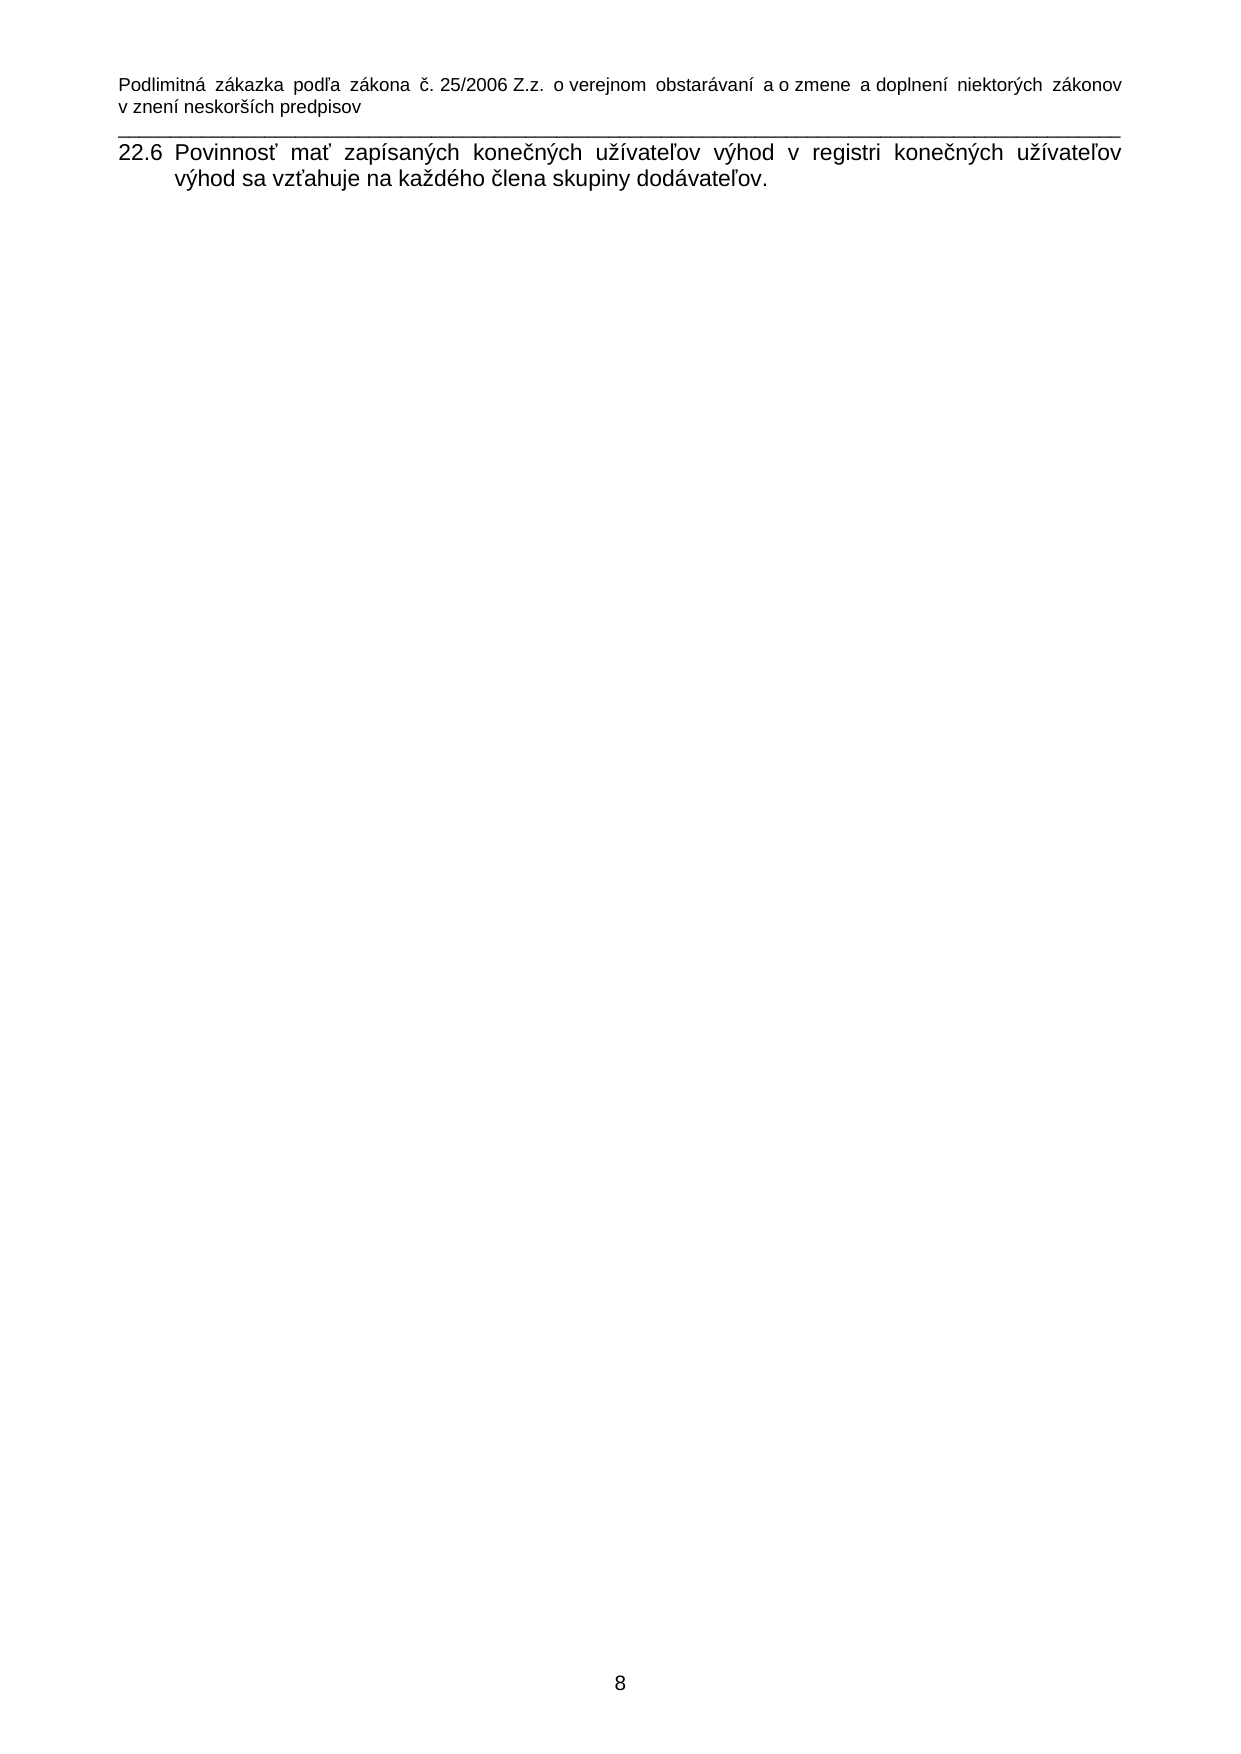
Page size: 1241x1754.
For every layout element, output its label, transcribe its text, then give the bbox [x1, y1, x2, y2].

list Povinnosť mať zapísaných konečných užívateľov výhod v registri konečných užívateľov výhod sa vzťahuje na každého člena skupiny dodávateľov. [118, 138, 1122, 191]
